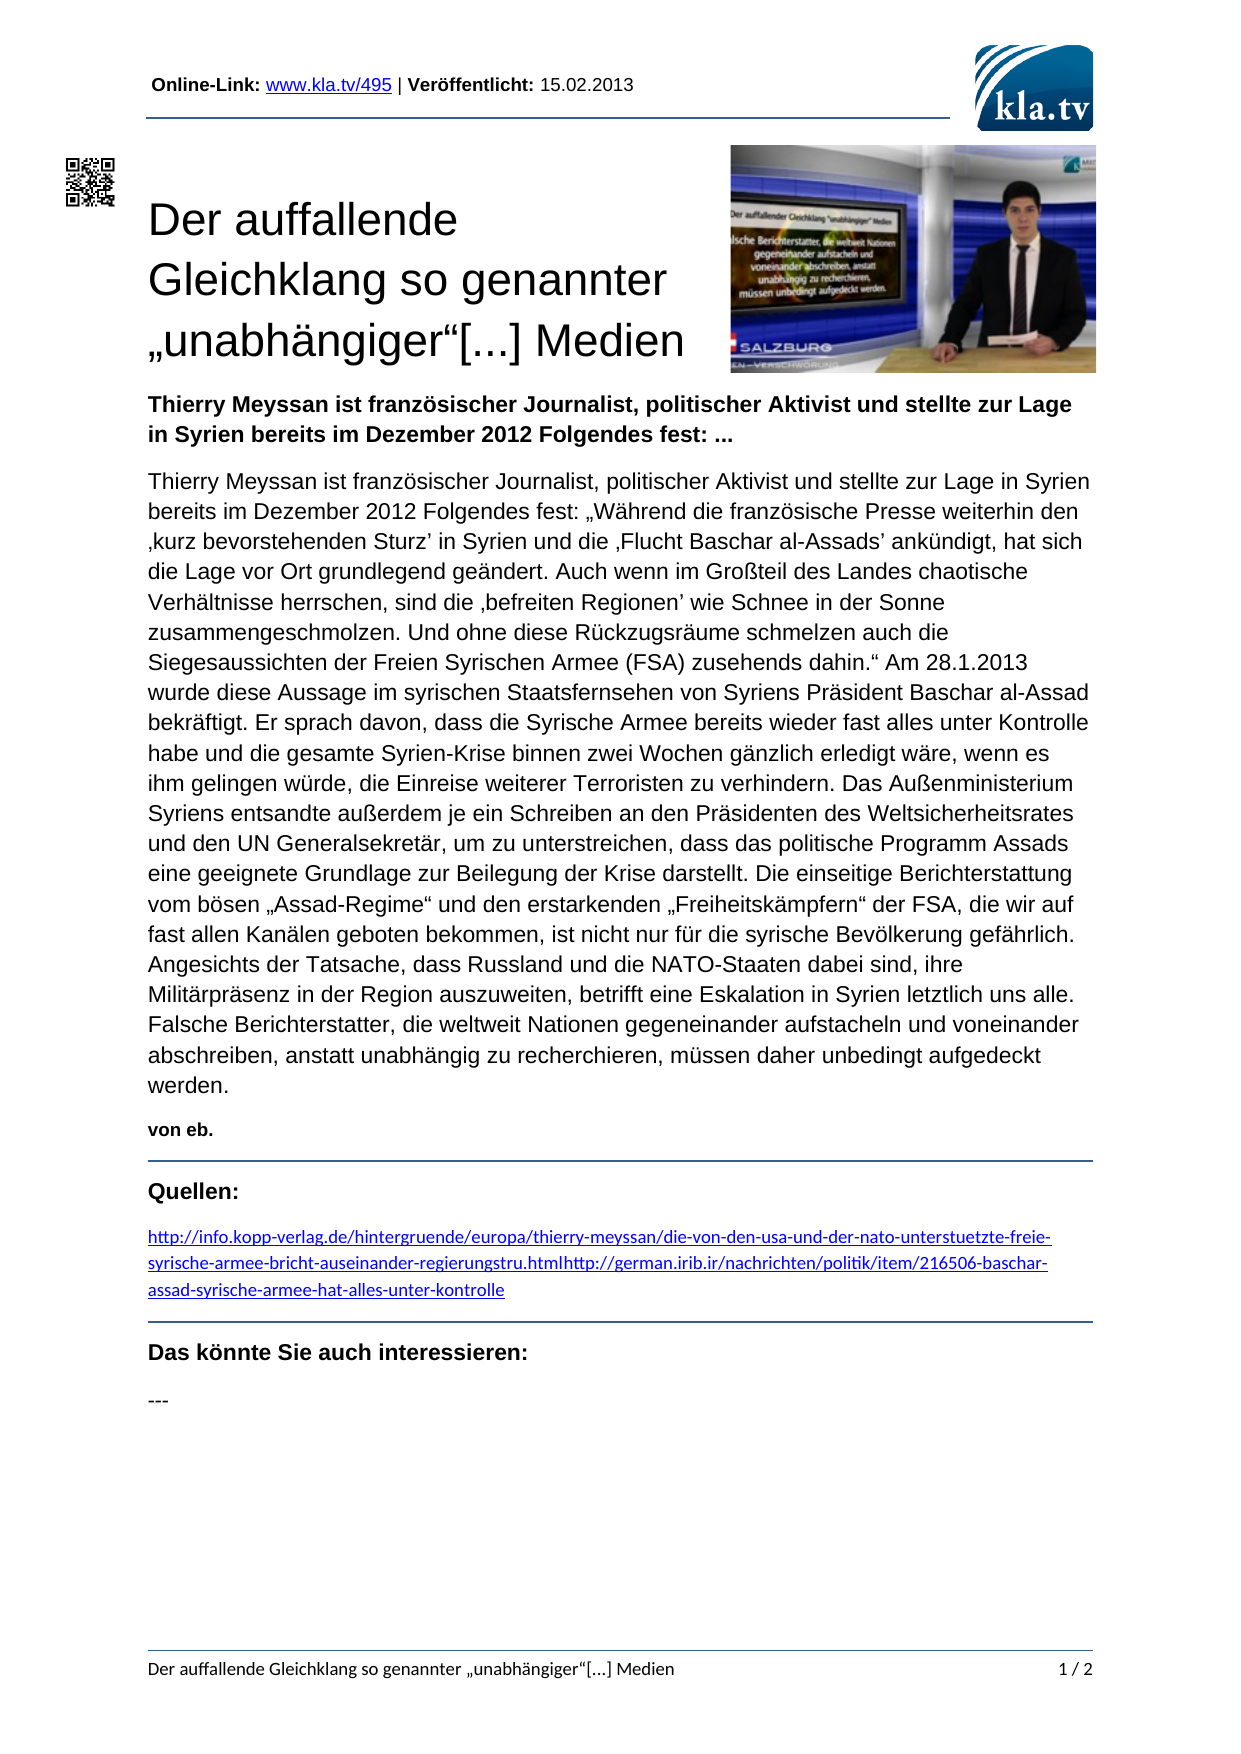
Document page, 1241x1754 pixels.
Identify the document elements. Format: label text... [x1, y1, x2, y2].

text Der auffallende Gleichklang so genannter „unabhängiger“[...] Medien [148, 192, 1093, 366]
text http://info.kopp-verlag.de/hintergruende/europa/thierry-meyssan/die-von-den-usa-und-der-nato-unterstuetzte-freie-syrische-armee-bricht-auseinander-regierungstru.htmlhttp://german.irib.ir/nachrichten/politik/item/216506-baschar-assad-syrische-armee-hat-alles-unter-kontrolle [148, 1225, 1093, 1301]
text Das könnte Sie auch interessieren: [148, 1323, 1093, 1366]
text --- [148, 1386, 1093, 1414]
text Thierry Meyssan ist französischer Journalist, politischer Aktivist und stellte zur Lage in Syrien bereits im Dezember 2012 Folgendes fest: ... [148, 391, 1093, 447]
text Quellen: [148, 1162, 1093, 1205]
text von eb. [148, 1119, 1093, 1140]
text Thierry Meyssan ist französischer Journalist, politischer Aktivist und stellte zur Lage in Syrien bereits im Dezember 2012 Folgendes fest: „Während die französische Presse weiterhin den ‚kurz bevorstehenden Sturz’ in Syrien und die ‚Flucht Baschar al-Assads’ ankündigt, hat sich die Lage vor Ort grundlegend geändert. Auch wenn im Großteil des Landes chaotische Verhältnisse herrschen, sind die ‚befreiten Regionen’ wie Schnee in der Sonne zusammengeschmolzen. Und ohne diese Rückzugsräume schmelzen auch die Siegesaussichten der Freien Syrischen Armee (FSA) zusehends dahin.“ Am 28.1.2013 wurde diese Aussage im syrischen Staatsfernsehen von Syriens Präsident Baschar al-Assad bekräftigt. Er sprach davon, dass die Syrische Armee bereits wieder fast alles unter Kontrolle habe und die gesamte Syrien-Krise binnen zwei Wochen gänzlich erledigt wäre, wenn es ihm gelingen würde, die Einreise weiterer Terroristen zu verhindern. Das Außenministerium Syriens entsandte außerdem je ein Schreiben an den Präsidenten des Weltsicherheitsrates und den UN Generalsekretär, um zu unterstreichen, dass das politische Programm Assads eine geeignete Grundlage zur Beilegung der Krise darstellt. Die einseitige Berichterstattung vom bösen „Assad-Regime“ und den erstarkenden „Freiheitskämpfern“ der FSA, die wir auf fast allen Kanälen geboten bekommen, ist nicht nur für die syrische Bevölkerung gefährlich. Angesichts der Tatsache, dass Russland und die NATO-Staaten dabei sind, ihre Militärpräsenz in der Region auszuweiten, betrifft eine Eskalation in Syrien letztlich uns alle. Falsche Berichterstatter, die weltweit Nationen gegeneinander aufstacheln und voneinander abschreiben, anstatt unabhängig zu recherchieren, müssen daher unbedingt aufgedeckt werden. [148, 468, 1093, 1098]
